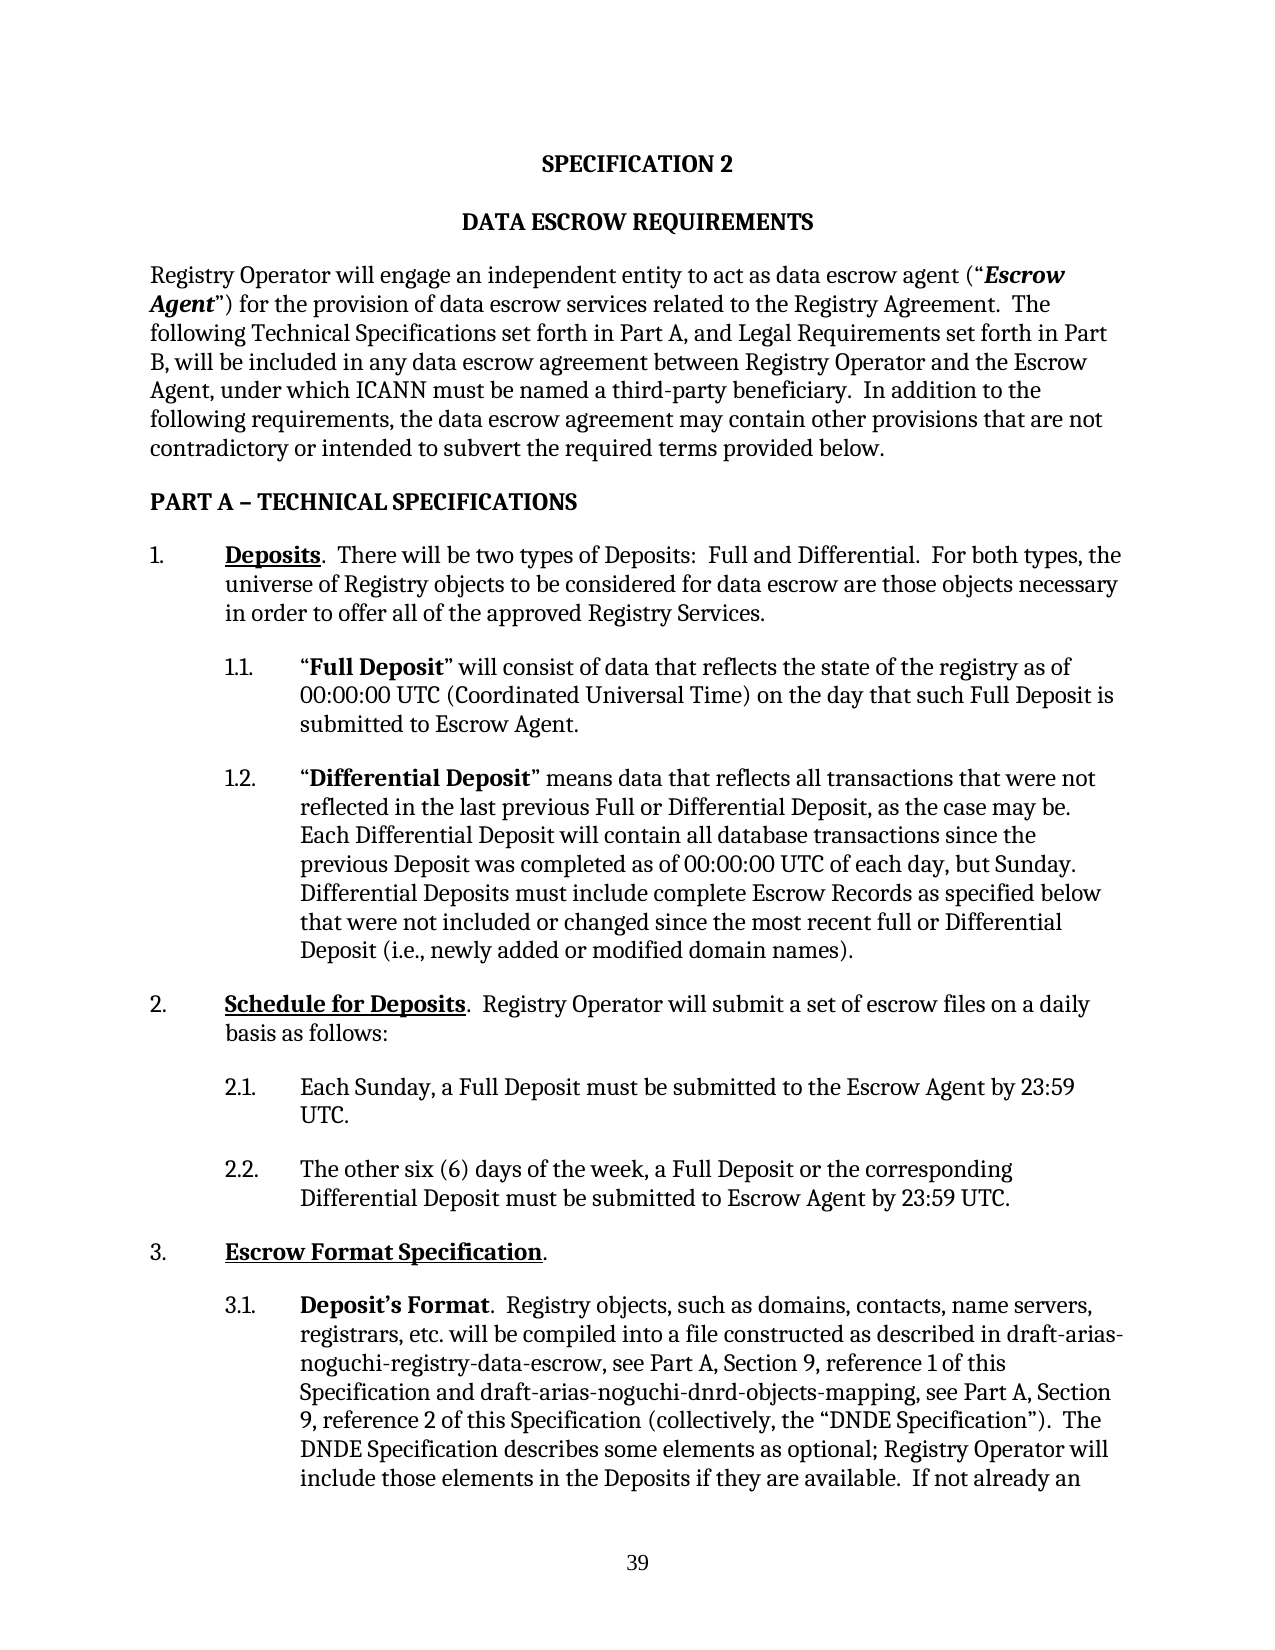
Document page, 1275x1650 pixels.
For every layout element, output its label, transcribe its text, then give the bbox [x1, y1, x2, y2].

text Deposits. There will be two types of Deposits: Full and Differential. For both types, the universe of Registry objects to be considered for data escrow are those objects necessary in order to offer all of the approved Registry Services. [150, 541, 1125, 627]
text Registry Operator will engage an independent entity to act as data escrow agent (“Escrow Agent”) for the provision of data escrow services related to the Registry Agreement. The following Technical Specifications set forth in Part A, and Legal Requirements set forth in Part B, will be included in any data escrow agreement between Registry Operator and the Escrow Agent, under which ICANN must be named a third-party beneficiary. In addition to the following requirements, the data escrow agreement may contain other provisions that are not contradictory or intended to subvert the required terms provided below. [150, 261, 1125, 462]
text DATA ESCROW REQUIREMENTS [150, 150, 1125, 236]
text The other six (6) days of the week, a Full Deposit or the corresponding Differential Deposit must be submitted to Escrow Agent by 23:59 UTC. [225, 1155, 1125, 1212]
text Escrow Format Specification. [150, 1237, 1125, 1266]
text “Differential Deposit” means data that reflects all transactions that were not reflected in the last previous Full or Differential Deposit, as the case may be. Each Differential Deposit will contain all database transactions since the previous Deposit was completed as of 00:00:00 UTC of each day, but Sunday. Differential Deposits must include complete Escrow Records as specified below that were not included or changed since the most recent full or Differential Deposit (i.e., newly added or modified domain names). [225, 764, 1125, 965]
text “Full Deposit” will consist of data that reflects the state of the registry as of 00:00:00 UTC (Coordinated Universal Time) on the day that such Full Deposit is submitted to Escrow Agent. [225, 652, 1125, 739]
text Each Sunday, a Full Deposit must be submitted to the Escrow Agent by 23:59 UTC. [225, 1072, 1125, 1130]
text PART A – TECHNICAL SPECIFICATIONS [150, 487, 1125, 516]
text Schedule for Deposits. Registry Operator will submit a set of escrow files on a daily basis as follows: [150, 990, 1125, 1047]
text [225, 1291, 1125, 1492]
